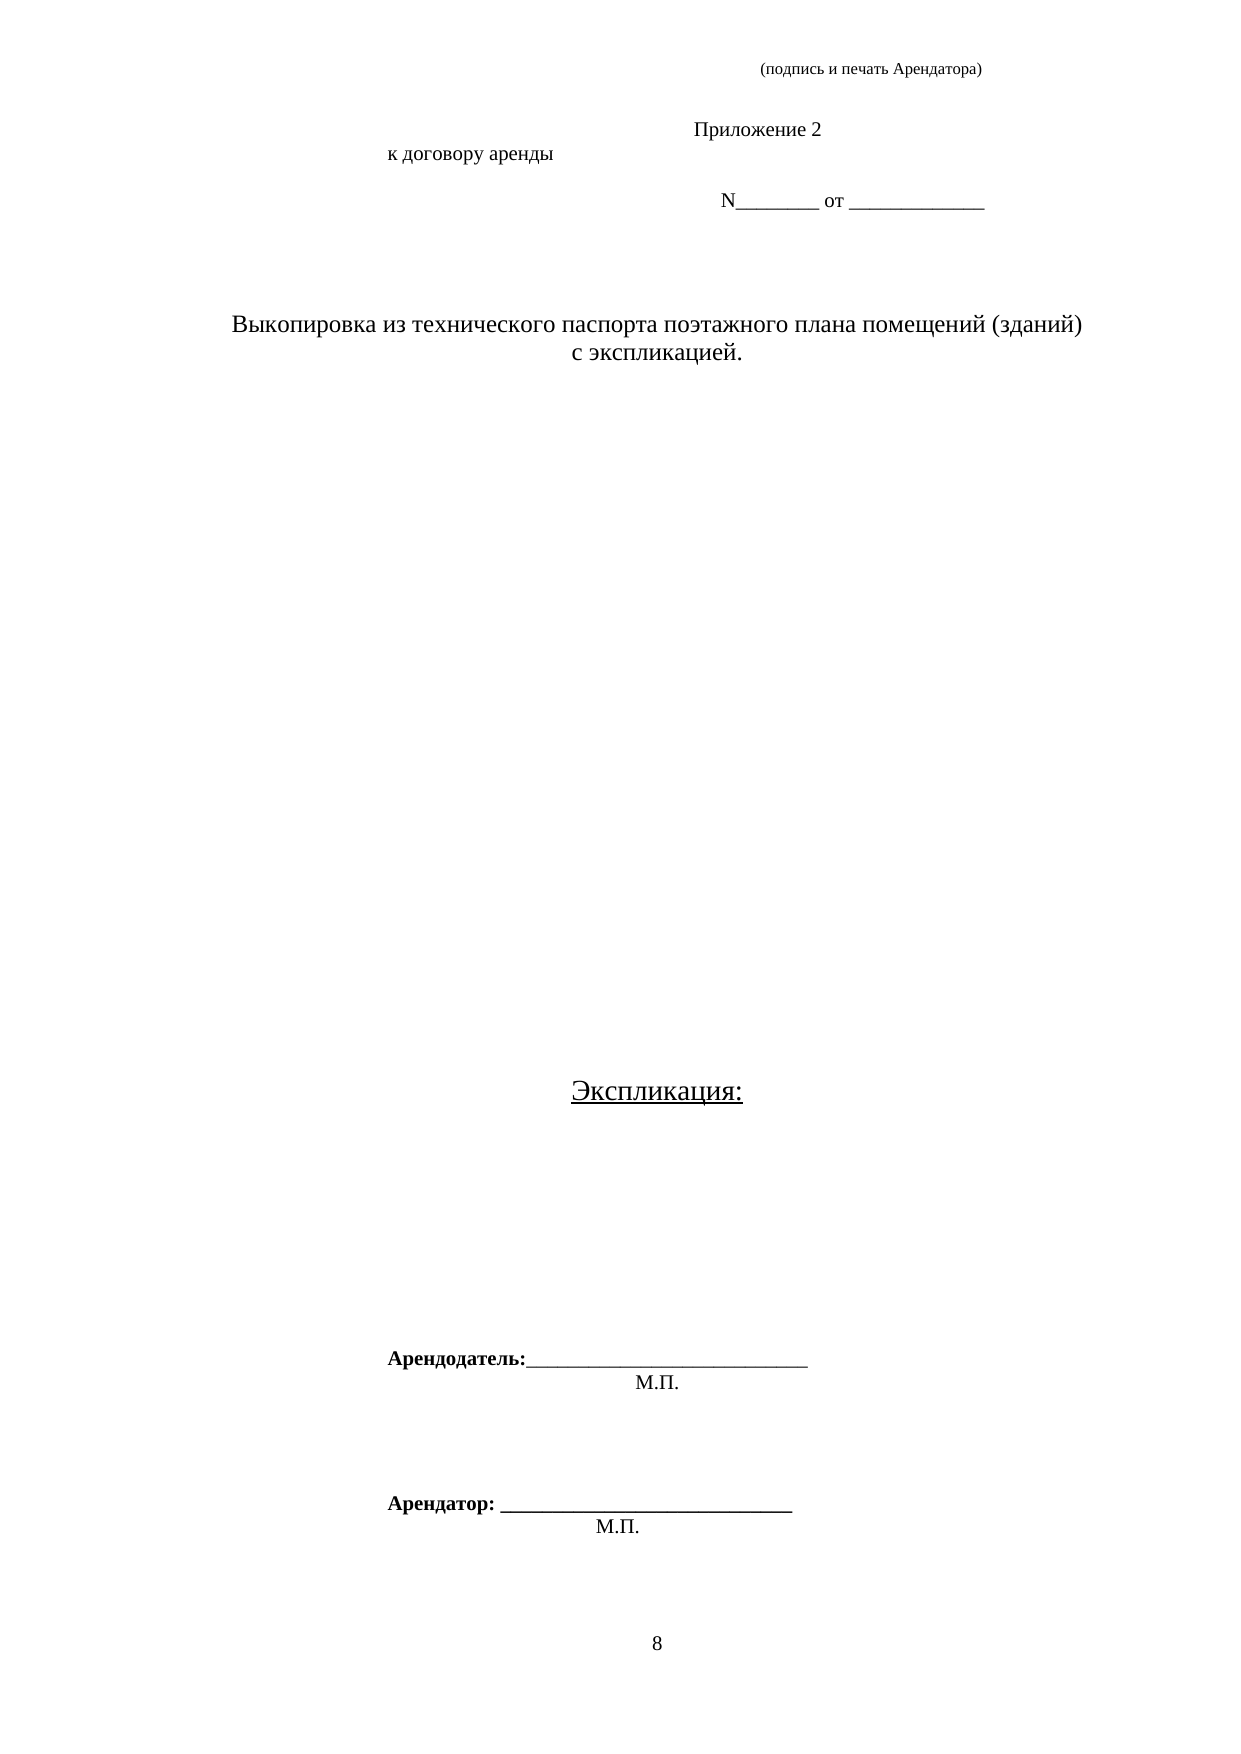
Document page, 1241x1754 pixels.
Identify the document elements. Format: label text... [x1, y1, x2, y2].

text Арендатор: ____________________________ [148, 1490, 1166, 1514]
text М.П. [148, 1514, 1166, 1538]
text Арендодатель:___________________________ [148, 1346, 1166, 1370]
text М.П. [148, 1370, 1166, 1394]
text с экспликацией. [148, 337, 1166, 366]
text Приложение 2 [673, 117, 1166, 141]
text (подпись и печать Арендатора) [748, 59, 1166, 78]
text к договору аренды [148, 141, 1166, 165]
text Выкопировка из технического паспорта поэтажного плана помещений (зданий) [148, 309, 1166, 337]
text N________ от _____________ [148, 188, 1166, 212]
text Экспликация: [148, 1073, 1166, 1106]
